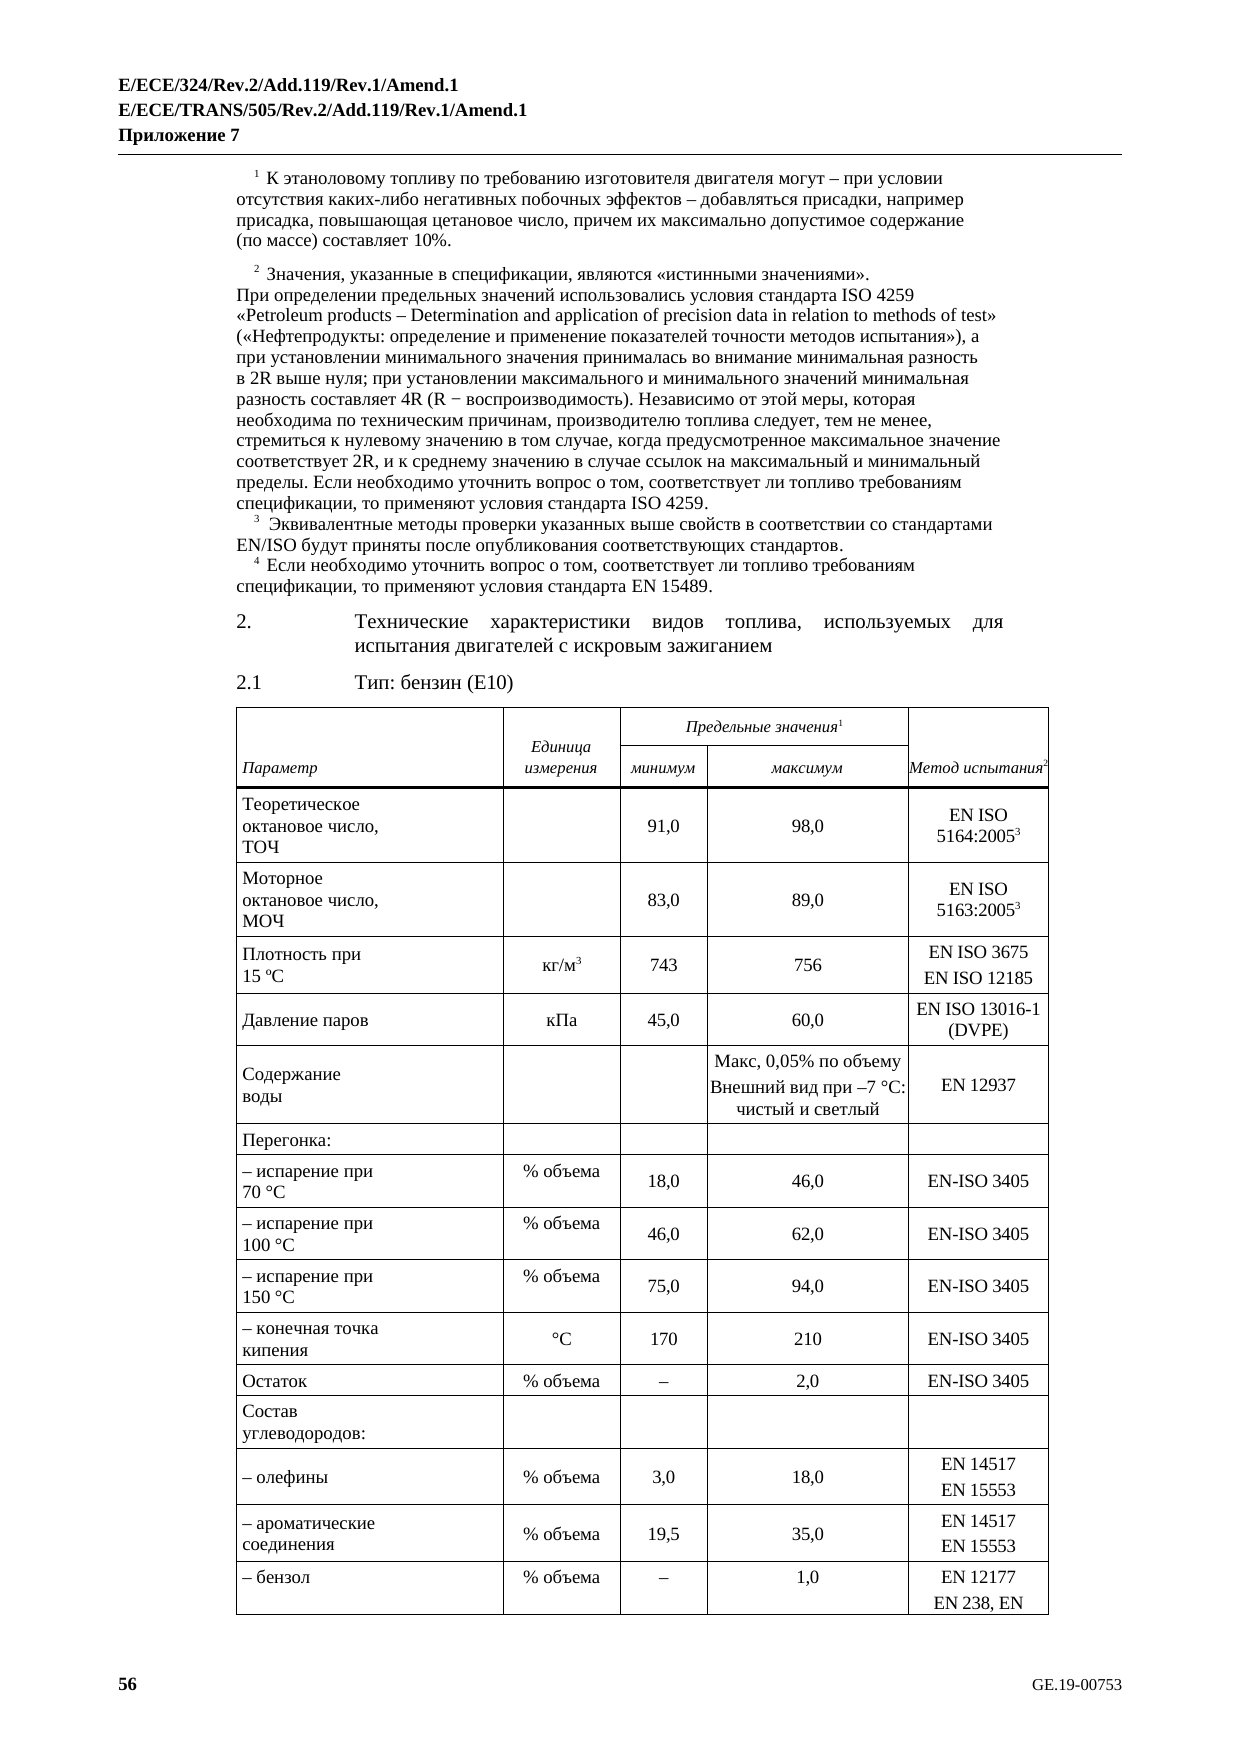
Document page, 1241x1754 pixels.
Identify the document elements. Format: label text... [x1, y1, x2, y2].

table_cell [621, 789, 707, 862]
text 2. Технические характеристики видов топлива, используемых для испытания двигателей с искровым зажиганием [236, 609, 1004, 657]
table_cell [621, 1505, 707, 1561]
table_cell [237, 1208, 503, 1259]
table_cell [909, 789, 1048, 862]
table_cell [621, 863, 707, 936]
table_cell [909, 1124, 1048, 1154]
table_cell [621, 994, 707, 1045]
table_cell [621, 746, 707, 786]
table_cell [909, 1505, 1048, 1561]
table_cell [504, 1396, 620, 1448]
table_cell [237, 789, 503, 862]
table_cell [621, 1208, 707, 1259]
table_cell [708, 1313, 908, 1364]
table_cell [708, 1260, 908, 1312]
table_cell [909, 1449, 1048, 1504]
text 1 К этаноловому топливу по требованию изготовителя двигателя могут – при условии отсутствия каких-либо негативных побочных эффектов – добавляться присадки, например присадка, повышающая цетановое число, причем их максимально допустимое содержание (по массе) составляет 10%. [236, 168, 1004, 251]
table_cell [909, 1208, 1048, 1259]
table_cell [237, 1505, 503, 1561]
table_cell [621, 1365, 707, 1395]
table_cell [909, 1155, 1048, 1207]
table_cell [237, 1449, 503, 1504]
text 2 Значения, указанные в спецификации, являются «истинными значениями». При определении предельных значений использовались условия стандарта ISO 4259 «Petroleum products – Determination and application of precision data in relation to methods of test» («Нефтепродукты: определение и применение показателей точности методов испытания»), а при установлении минимального значения принималась во внимание минимальная разность в 2R выше нуля; при установлении максимального и минимального значений минимальная разность составляет 4R (R − воспроизводимость). Независимо от этой меры, которая необходима по техническим причинам, производителю топлива следует, тем не менее, стремиться к нулевому значению в том случае, когда предусмотренное максимальное значение соответствует 2R, и к среднему значению в случае ссылок на максимальный и минимальный пределы. Если необходимо уточнить вопрос о том, соответствует ли топливо требованиям спецификации, то применяют условия стандарта ISO 4259. [236, 263, 1004, 513]
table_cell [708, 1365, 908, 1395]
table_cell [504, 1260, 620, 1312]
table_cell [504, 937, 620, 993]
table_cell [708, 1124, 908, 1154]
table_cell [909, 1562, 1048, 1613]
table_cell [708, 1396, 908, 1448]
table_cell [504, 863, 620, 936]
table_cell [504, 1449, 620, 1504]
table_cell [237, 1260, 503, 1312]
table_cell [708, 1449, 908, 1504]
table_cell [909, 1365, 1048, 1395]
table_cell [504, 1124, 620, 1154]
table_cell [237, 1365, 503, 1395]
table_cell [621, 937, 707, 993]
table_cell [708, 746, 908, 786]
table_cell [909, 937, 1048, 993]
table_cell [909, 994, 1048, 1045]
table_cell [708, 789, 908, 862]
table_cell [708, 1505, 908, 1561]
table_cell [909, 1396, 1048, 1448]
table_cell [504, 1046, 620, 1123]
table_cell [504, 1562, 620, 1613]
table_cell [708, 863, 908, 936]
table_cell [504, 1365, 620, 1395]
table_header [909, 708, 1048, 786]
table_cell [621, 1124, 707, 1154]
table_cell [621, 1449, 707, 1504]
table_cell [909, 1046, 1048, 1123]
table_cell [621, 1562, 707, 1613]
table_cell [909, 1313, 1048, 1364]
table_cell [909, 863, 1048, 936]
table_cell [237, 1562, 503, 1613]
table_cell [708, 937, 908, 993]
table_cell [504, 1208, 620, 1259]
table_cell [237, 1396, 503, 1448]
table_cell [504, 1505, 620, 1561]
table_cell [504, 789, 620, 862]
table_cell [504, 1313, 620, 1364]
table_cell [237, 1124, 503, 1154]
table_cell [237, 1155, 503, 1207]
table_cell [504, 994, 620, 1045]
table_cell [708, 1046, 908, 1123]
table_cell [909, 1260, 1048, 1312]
text 3 Эквивалентные методы проверки указанных выше свойств в соответствии со стандартами EN/ISO будут приняты после опубликования соответствующих стандартов. [236, 513, 1004, 555]
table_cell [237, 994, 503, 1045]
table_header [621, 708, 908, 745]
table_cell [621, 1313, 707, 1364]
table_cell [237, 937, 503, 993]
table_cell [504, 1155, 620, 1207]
list 2.1 Тип: бензин (E10) [236, 670, 1004, 694]
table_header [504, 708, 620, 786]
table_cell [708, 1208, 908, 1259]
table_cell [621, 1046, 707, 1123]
text 4 Если необходимо уточнить вопрос о том, соответствует ли топливо требованиям спецификации, то применяют условия стандарта EN 15489. [236, 555, 1004, 597]
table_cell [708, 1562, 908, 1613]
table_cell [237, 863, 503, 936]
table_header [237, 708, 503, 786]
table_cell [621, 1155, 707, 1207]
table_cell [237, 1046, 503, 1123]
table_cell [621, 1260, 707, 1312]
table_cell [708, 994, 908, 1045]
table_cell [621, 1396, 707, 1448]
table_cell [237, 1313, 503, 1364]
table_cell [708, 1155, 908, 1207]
